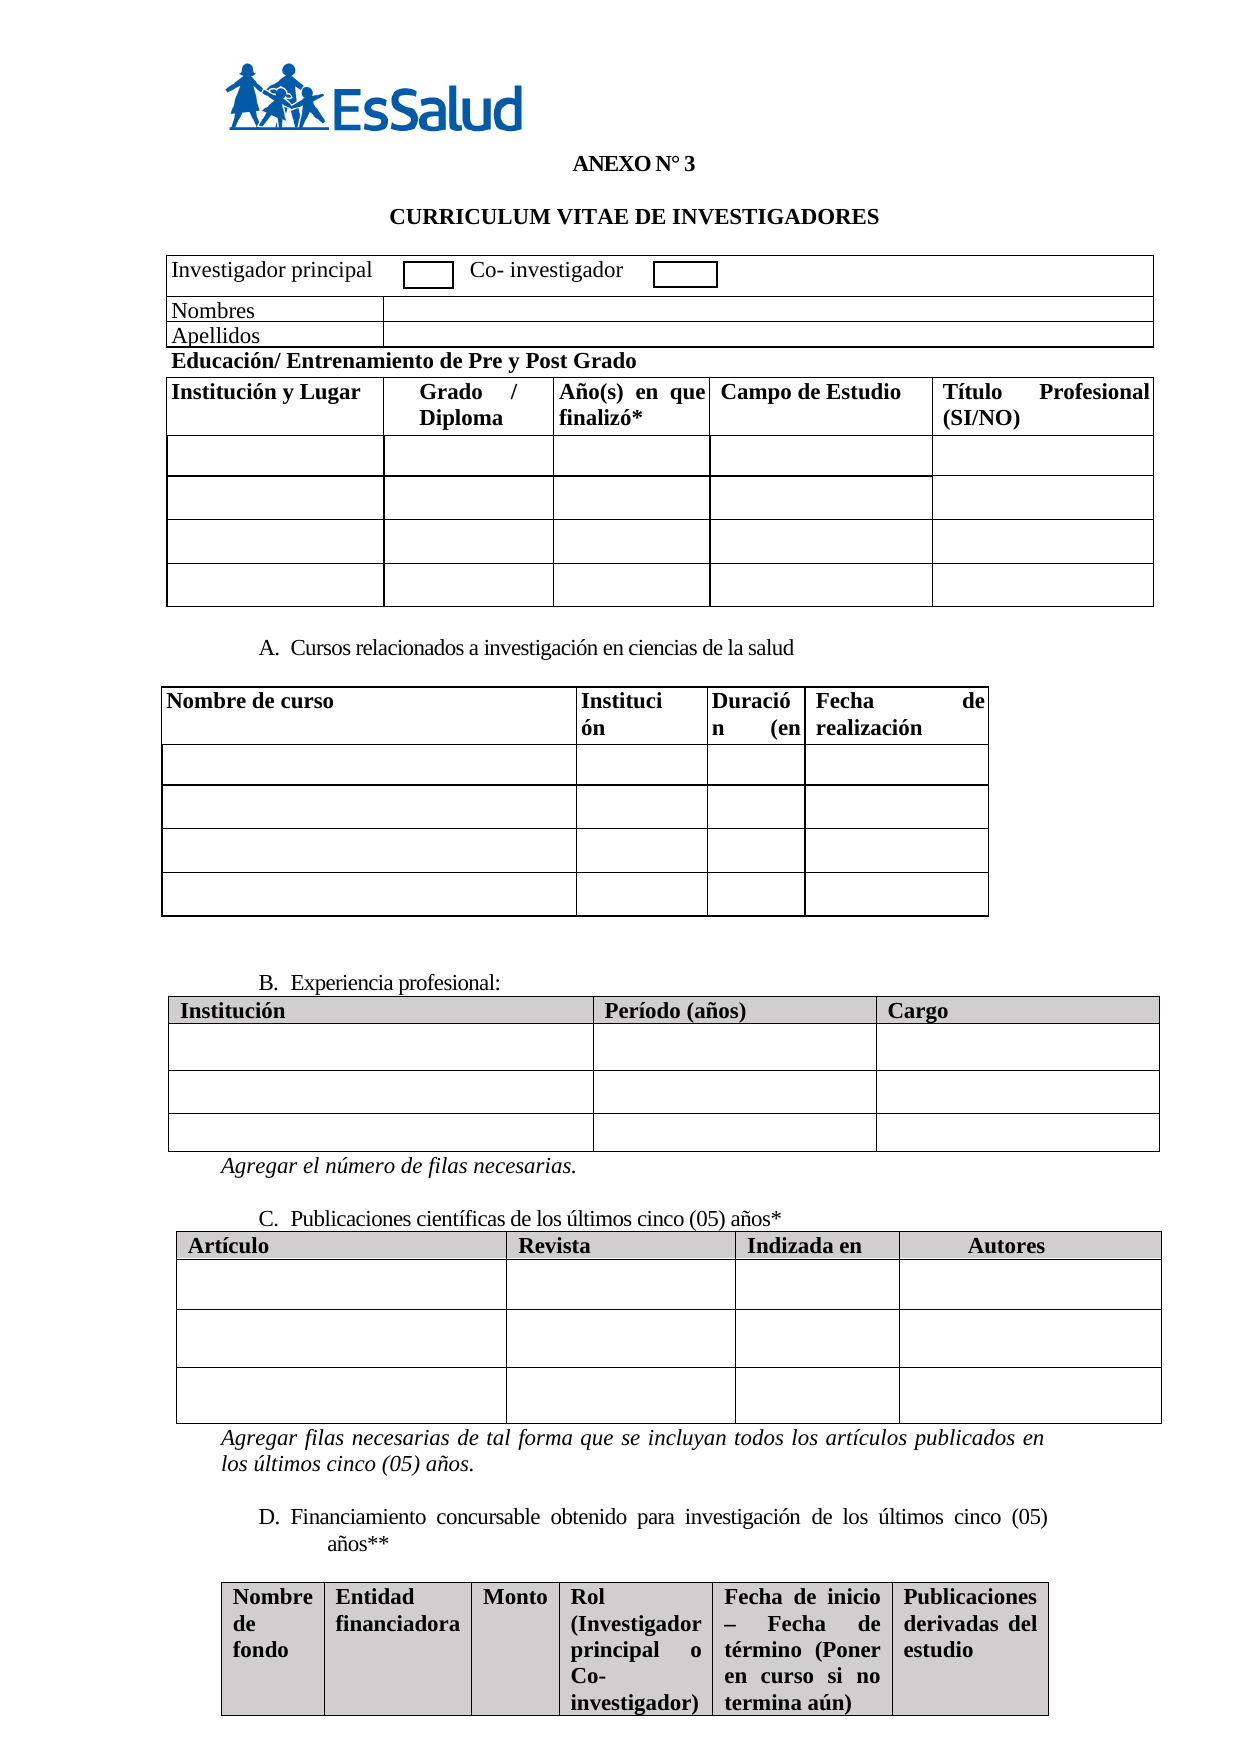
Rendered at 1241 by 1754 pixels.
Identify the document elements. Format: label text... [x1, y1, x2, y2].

table_cell [877, 1114, 1159, 1151]
table_header Fecha de realización [806, 688, 988, 744]
table_cell [177, 1368, 506, 1423]
table_header Indizada en [736, 1232, 899, 1258]
table_cell [933, 520, 1153, 563]
table_cell [736, 1368, 899, 1423]
table_cell [554, 436, 709, 475]
table_cell [163, 745, 576, 784]
table_cell [385, 564, 553, 606]
table_cell [577, 829, 707, 872]
table_cell [177, 1260, 506, 1309]
table_cell Año(s) en que finalizó* [554, 378, 709, 435]
table_header Nombre de curso [162, 688, 576, 744]
table_header Fecha de inicio – Fecha de término (Poner en curso si no termina aún) [713, 1583, 892, 1715]
table_cell [168, 520, 383, 563]
text ANEXO N° 3 [221, 150, 1048, 176]
table_cell [933, 564, 1153, 606]
table_cell [169, 1024, 593, 1069]
table_cell [554, 564, 709, 606]
table_header Institución [169, 997, 593, 1023]
table_cell [384, 322, 388, 346]
table_cell [900, 1310, 1161, 1367]
list Financiamiento concursable obtenido para investigación de los últimos cinco (05) años** [258, 1503, 1048, 1556]
table_cell Campo de Estudio [710, 378, 932, 435]
table_cell Título Profesional (SI/NO) [933, 378, 1153, 435]
table_cell [163, 873, 576, 915]
table_cell [554, 520, 709, 563]
table_cell [900, 1368, 1161, 1423]
table_cell [507, 1368, 735, 1423]
table_header Cargo [877, 997, 1159, 1023]
list Experiencia profesional: [258, 969, 1048, 996]
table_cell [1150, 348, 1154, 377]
table_header Institución [577, 688, 707, 744]
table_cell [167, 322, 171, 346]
table_cell [877, 1024, 1159, 1069]
table_cell [594, 1114, 876, 1151]
table_cell [736, 1310, 899, 1367]
table_cell [806, 829, 988, 872]
table_cell [577, 745, 707, 784]
table_cell [806, 873, 988, 915]
table_header Autores [900, 1232, 1161, 1258]
table_cell [385, 436, 553, 475]
table_cell [736, 1260, 899, 1309]
table_header Nombre de fondo [222, 1583, 324, 1715]
text Agregar el número de filas necesarias. [221, 1152, 1048, 1178]
table_cell [933, 476, 1153, 518]
table_cell [384, 297, 388, 321]
table_cell [577, 873, 707, 915]
table_header Período (años) [594, 997, 876, 1023]
table_header Artículo [177, 1232, 506, 1258]
table_cell [577, 786, 707, 828]
table_cell [385, 520, 553, 563]
table_cell Grado / Diploma [384, 378, 553, 435]
table_cell [594, 1071, 876, 1112]
table_cell [594, 1024, 876, 1069]
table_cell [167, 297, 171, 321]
table_cell [708, 873, 804, 915]
table_cell [928, 477, 932, 518]
table_cell [711, 520, 932, 563]
table_header Investigador principal Co- investigador [167, 256, 1153, 296]
table_cell [169, 1071, 593, 1112]
table_cell [708, 786, 804, 828]
list Cursos relacionados a investigación en ciencias de la salud [258, 634, 1048, 660]
table_cell [933, 436, 1153, 475]
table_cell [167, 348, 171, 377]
list Publicaciones científicas de los últimos cinco (05) años* [258, 1205, 1048, 1231]
table_cell [385, 477, 553, 518]
table_cell [507, 1260, 735, 1309]
table_header Entidad financiadora [325, 1583, 471, 1715]
table_cell [708, 745, 804, 784]
table_header Rol (Investigador principal o Co-investigador) [560, 1583, 712, 1715]
text Agregar filas necesarias de tal forma que se incluyan todos los artículos publicados en los últimos cinco (05) años. [221, 1424, 1048, 1477]
text CURRICULUM VITAE DE INVESTIGADORES [221, 203, 1048, 229]
table_cell [169, 1114, 593, 1151]
table_cell [177, 1310, 506, 1367]
table_header Monto [472, 1583, 559, 1715]
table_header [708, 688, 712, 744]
table_cell Institución y Lugar [167, 378, 383, 435]
table_cell [877, 1071, 1159, 1112]
table_cell [163, 829, 576, 872]
table_cell [168, 436, 383, 475]
table_cell [711, 436, 932, 475]
table_header Publicaciones derivadas del estudio [893, 1583, 1048, 1715]
table_cell [554, 477, 709, 518]
table_cell [708, 829, 804, 872]
table_cell [163, 786, 576, 828]
picture [220, 58, 524, 139]
table_cell [711, 564, 932, 606]
table_cell [507, 1310, 735, 1367]
table_cell [168, 564, 383, 606]
table_cell [168, 477, 383, 518]
table_header Revista [507, 1232, 735, 1258]
table_cell [806, 745, 988, 784]
table_cell [900, 1260, 1161, 1309]
